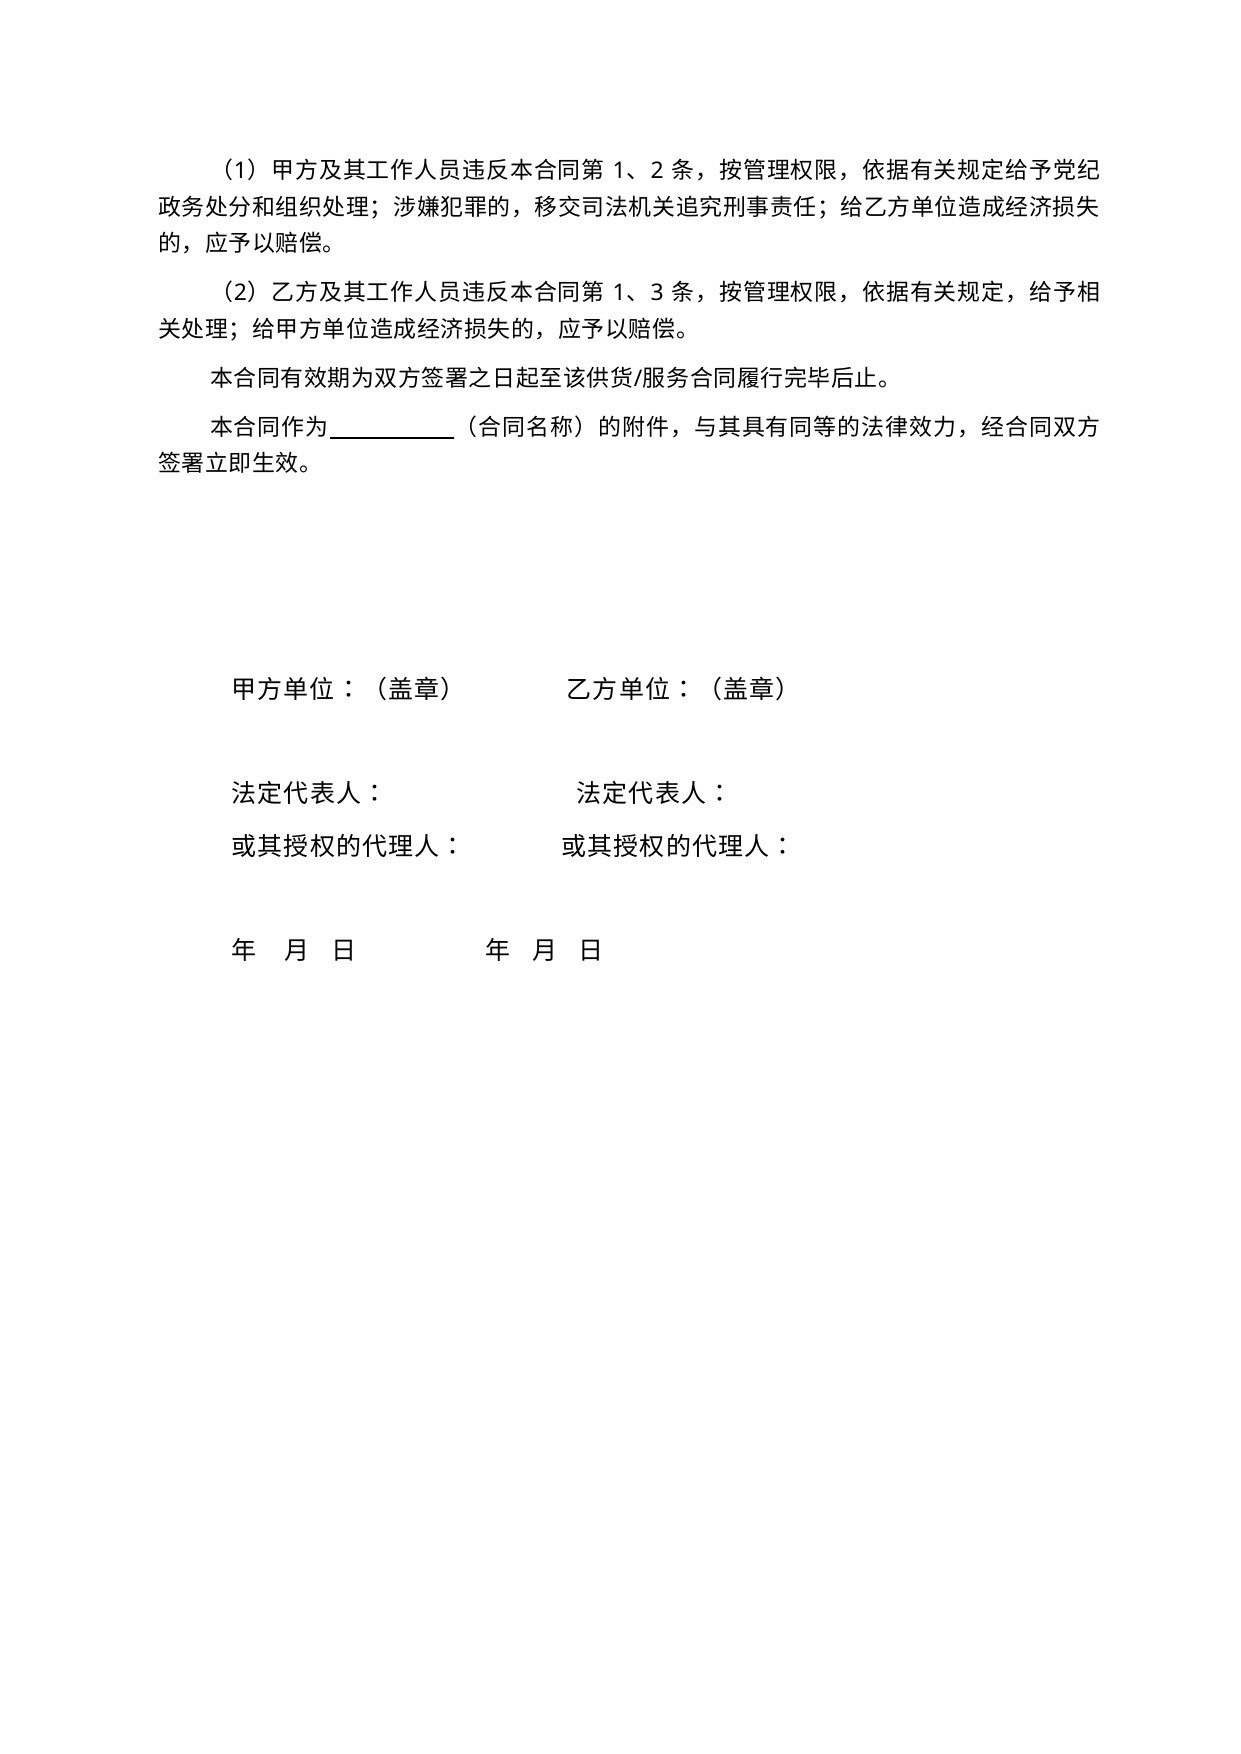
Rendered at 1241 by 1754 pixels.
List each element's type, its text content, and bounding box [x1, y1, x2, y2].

text 甲方单位：（盖章） 乙方单位：（盖章） [125, 669, 1101, 706]
text 本合同作为 （合同名称）的附件，与其具有同等的法律效力，经合同双方签署立即生效。 [158, 409, 1101, 478]
text 或其授权的代理人： 或其授权的代理人： [125, 826, 1101, 862]
text 年 月 日 年 月 日 [125, 931, 1101, 967]
text 本合同有效期为双方签署之日起至该供货/服务合同履行完毕后止。 [158, 359, 1101, 393]
text 法定代表人： 法定代表人： [125, 774, 1101, 810]
text （1）甲方及其工作人员违反本合同第 1、2 条，按管理权限，依据有关规定给予党纪政务处分和组织处理；涉嫌犯罪的，移交司法机关追究刑事责任；给乙方单位造成经济损失的，应予以赔偿。 [158, 152, 1101, 258]
text （2）乙方及其工作人员违反本合同第 1、3 条，按管理权限，依据有关规定，给予相关处理；给甲方单位造成经济损失的，应予以赔偿。 [158, 274, 1101, 344]
